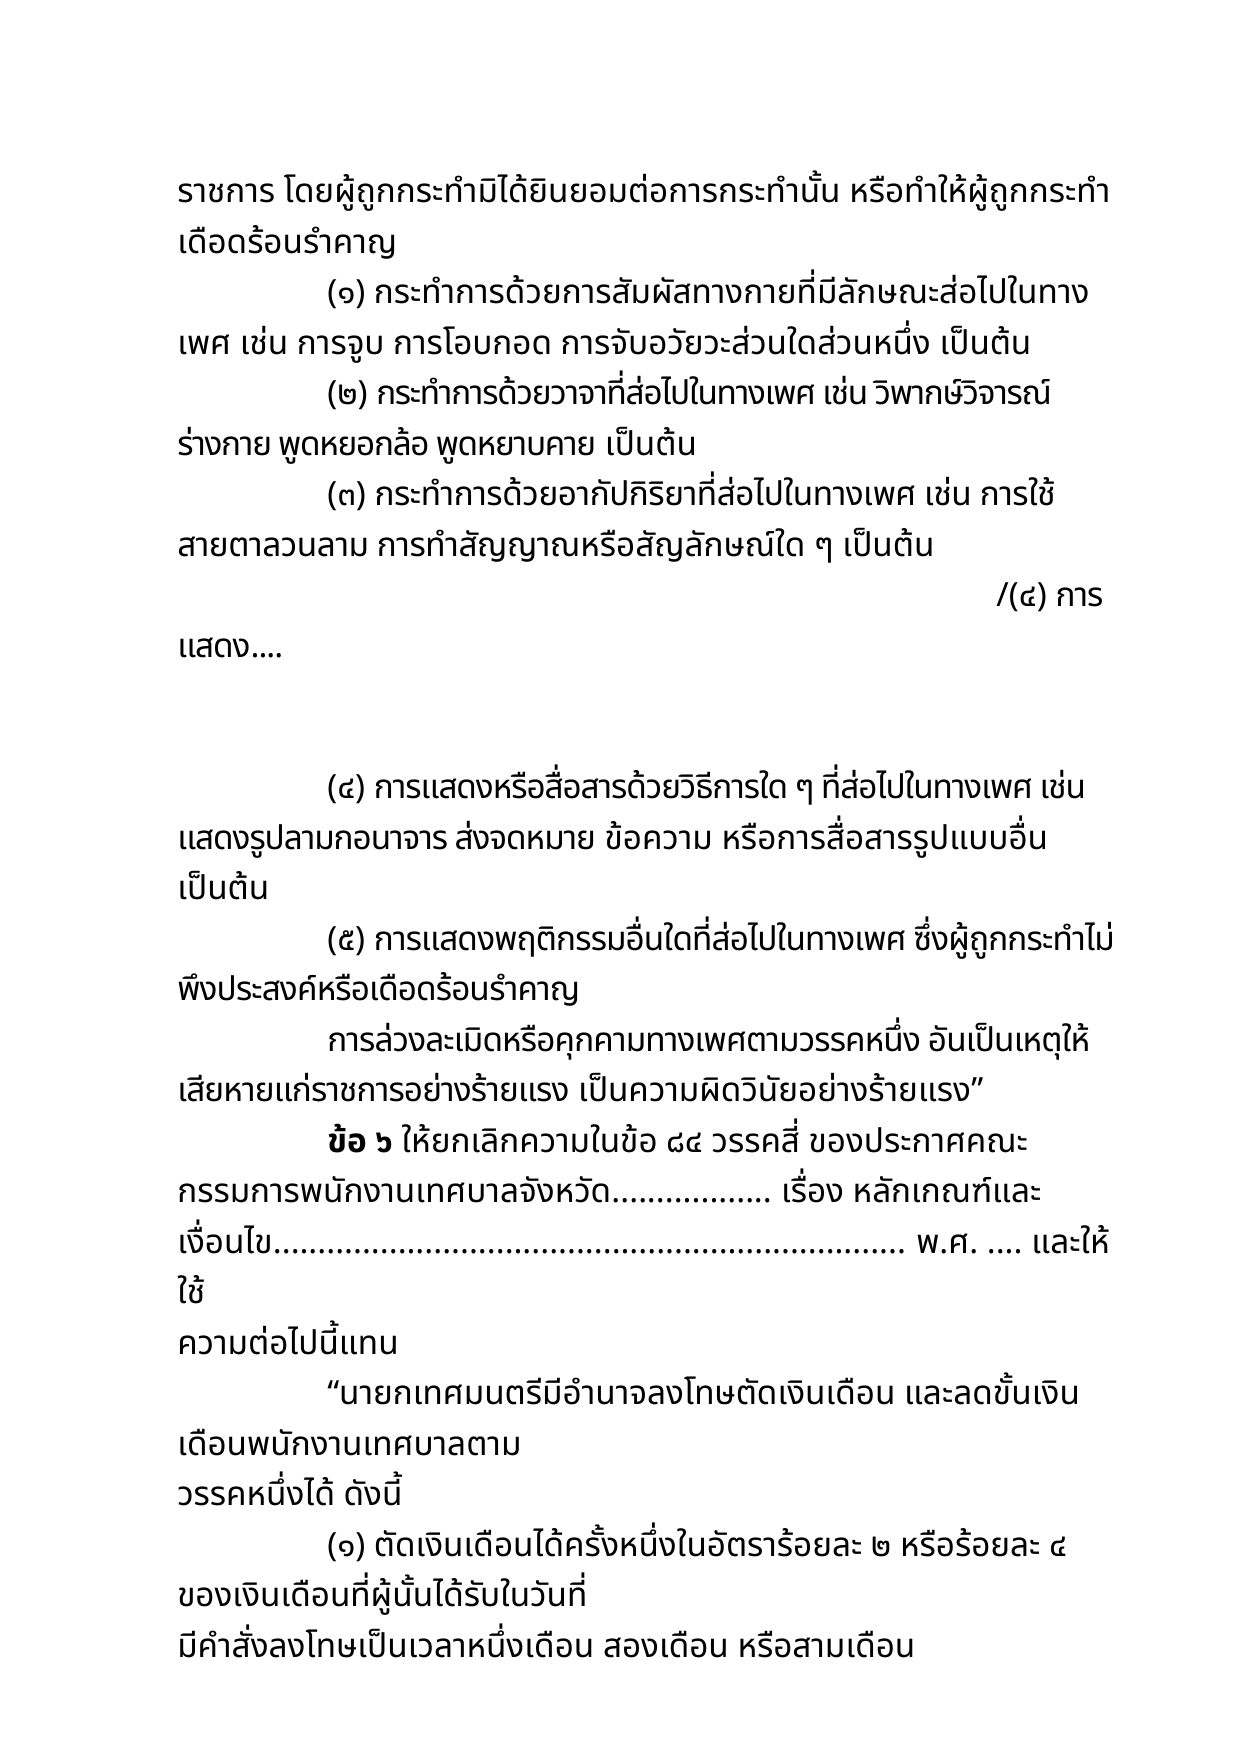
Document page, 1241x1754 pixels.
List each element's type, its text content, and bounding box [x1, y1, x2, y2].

text (๒) กระทำการด้วยวาจาที่ส่อไปในทางเพศ เช่น วิพากษ์วิจารณ์ร่างกาย พูดหยอกล้อ พูดหยาบคาย เป็นต้น [177, 369, 1122, 470]
text /(๔) การแสดง.... [177, 571, 1122, 672]
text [177, 167, 1122, 268]
text (๔) การแสดงหรือสื่อสารด้วยวิธีการใด ๆ ที่ส่อไปในทางเพศ เช่น แสดงรูปลามกอนาจาร ส่งจดหมาย ข้อความ หรือการสื่อสารรูปแบบอื่น เป็นต้น [177, 763, 1122, 915]
text การล่วงละเมิดหรือคุกคามทางเพศตามวรรคหนึ่ง อันเป็นเหตุให้เสียหายแก่ราชการอย่างร้ายแรง เป็นความผิดวินัยอย่างร้ายแรง” [177, 1016, 1122, 1117]
text “นายกเทศมนตรีมีอำนาจลงโทษตัดเงินเดือน และลดขั้นเงินเดือนพนักงานเทศบาลตาม วรรคหนึ่งได้ ดังนี้ [177, 1369, 1122, 1521]
text (๓) กระทำการด้วยอากัปกิริยาที่ส่อไปในทางเพศ เช่น การใช้สายตาลวนลาม การทำสัญญาณหรือสัญลักษณ์ใด ๆ เป็นต้น [177, 470, 1122, 571]
text (๕) การแสดงพฤติกรรมอื่นใดที่ส่อไปในทางเพศ ซึ่งผู้ถูกกระทำไม่พึงประสงค์หรือเดือดร้อนรำคาญ [177, 915, 1122, 1016]
text (๑) ตัดเงินเดือนได้ครั้งหนึ่งในอัตราร้อยละ ๒ หรือร้อยละ ๔ ของเงินเดือนที่ผู้นั้นได้รับในวันที่ มีคำสั่งลงโทษเป็นเวลาหนึ่งเดือน สองเดือน หรือสามเดือน [177, 1521, 1122, 1672]
text (๑) กระทำการด้วยการสัมผัสทางกายที่มีลักษณะส่อไปในทางเพศ เช่น การจูบ การโอบกอด การจับอวัยวะส่วนใดส่วนหนึ่ง เป็นต้น [177, 268, 1122, 369]
text ข้อ ๖ ให้ยกเลิกความในข้อ ๘๔ วรรคสี่ ของประกาศคณะกรรมการพนักงานเทศบาลจังหวัด.................. เรื่อง หลักเกณฑ์และเงื่อนไข....................................................................... พ.ศ. .... และให้ใช้ ความต่อไปนี้แทน [177, 1117, 1122, 1369]
